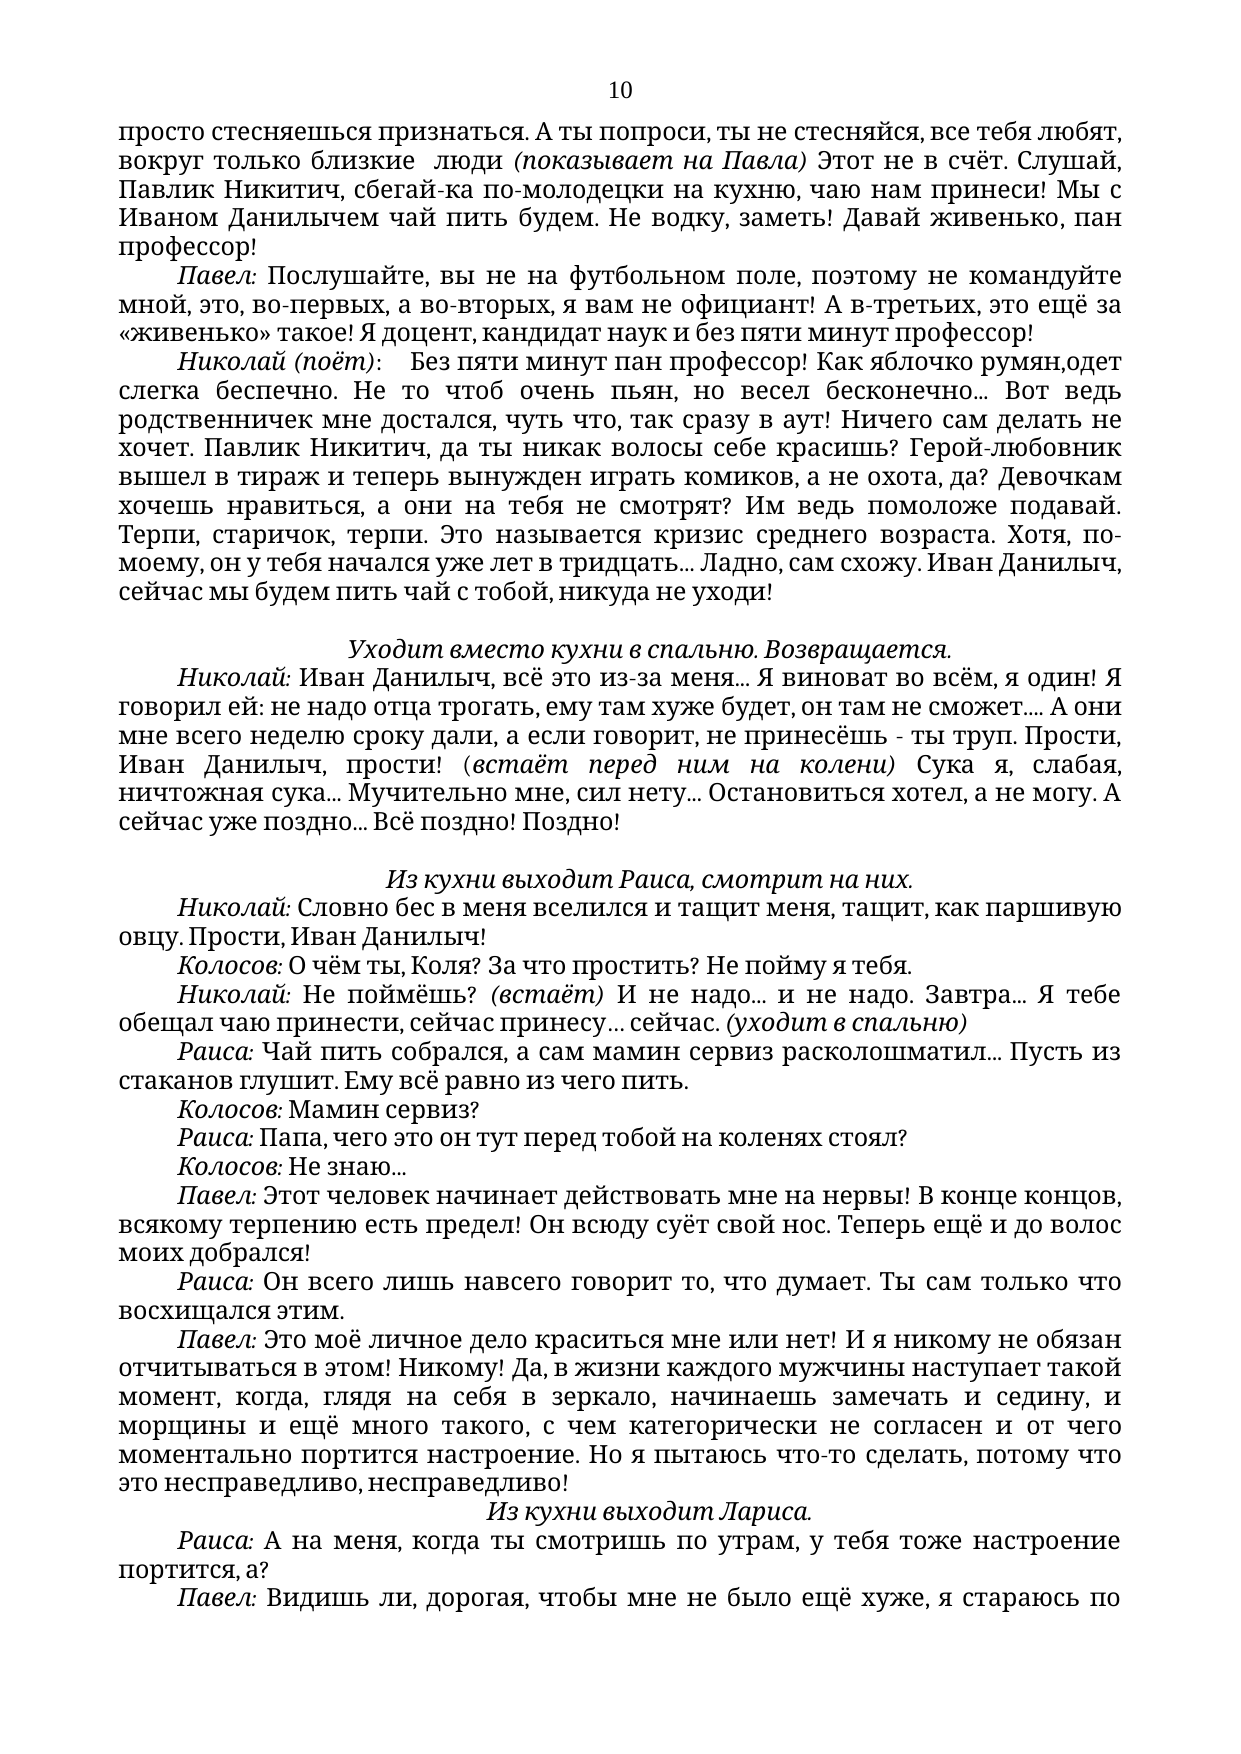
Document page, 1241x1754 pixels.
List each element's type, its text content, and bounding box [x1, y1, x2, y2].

text Николай: Иван Данилыч, всё это из-за меня... Я виноват во всём, я один! Я говорил ей: не надо отца трогать, ему там хуже будет, он там не сможет.... А они мне всего неделю сроку дали, а если говорит, не принесёшь - ты труп. Прости, Иван Данилыч, прости! (встаёт перед ним на колени) Сука я, слабая, ничтожная сука... Мучительно мне, сил нету... Остановиться хотел, а не могу. А сейчас уже поздно... Всё поздно! Поздно! [118, 664, 1122, 837]
text Из кухни выходит Раиса, смотрит на них. [118, 866, 1122, 894]
text Павел: Этот человек начинает действовать мне на нервы! В конце концов, всякому терпению есть предел! Он всюду суёт свой нос. Теперь ещё и до волос моих добрался! [118, 1182, 1122, 1268]
text Николай: Не поймёшь? (встаёт) И не надо... и не надо. Завтра... Я тебе обещал чаю принести, сейчас принесу… сейчас. (уходит в спальню) [118, 981, 1122, 1038]
text Николай: Словно бес в меня вселился и тащит меня, тащит, как паршивую овцу. Прости, Иван Данилыч! [118, 894, 1122, 952]
text Раиса: Папа, чего это он тут перед тобой на коленях стоял? [118, 1124, 1122, 1153]
text Колосов: Мамин сервиз? [118, 1096, 1122, 1124]
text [118, 118, 1122, 262]
text Николай (поёт): Без пяти минут пан профессор! Как яблочко румян,одет слегка беспечно. Не то чтоб очень пьян, но весел бесконечно... Вот ведь родственничек мне достался, чуть что, так сразу в аут! Ничего сам делать не хочет. Павлик Никитич, да ты никак волосы себе красишь? Герой-любовник вышел в тираж и теперь вынужден играть комиков, а не охота, да? Девочкам хочешь нравиться, а они на тебя не смотрят? Им ведь помоложе подавай. Терпи, старичок, терпи. Это называется кризис среднего возраста. Хотя, по-моему, он у тебя начался уже лет в тридцать... Ладно, сам схожу. Иван Данилыч, сейчас мы будем пить чай с тобой, никуда не уходи! [118, 348, 1122, 607]
text Раиса: Чай пить собрался, а сам мамин сервиз расколошматил... Пусть из стаканов глушит. Ему всё равно из чего пить. [118, 1038, 1122, 1096]
text Павел: Это моё личное дело краситься мне или нет! И я никому не обязан отчитываться в этом! Никому! Да, в жизни каждого мужчины наступает такой момент, когда, глядя на себя в зеркало, начинаешь замечать и седину, и морщины и ещё много такого, с чем категорически не согласен и от чего моментально портится настроение. Но я пытаюсь что-то сделать, потому что это несправедливо, несправедливо! [118, 1326, 1122, 1498]
text Колосов: Не знаю... [118, 1153, 1122, 1182]
text Из кухни выходит Лариса. [118, 1498, 1122, 1527]
text Уходит вместо кухни в спальню. Возвращается. [118, 636, 1122, 664]
text Раиса: А на меня, когда ты смотришь по утрам, у тебя тоже настроение портится, а? [118, 1527, 1122, 1584]
text Раиса: Он всего лишь навсего говорит то, что думает. Ты сам только что восхищался этим. [118, 1268, 1122, 1326]
text Колосов: О чём ты, Коля? За что простить? Не пойму я тебя. [118, 952, 1122, 981]
text Павел: Послушайте, вы не на футбольном поле, поэтому не командуйте мной, это, во-первых, а во-вторых, я вам не официант! А в-третьих, это ещё за «живенько» такое! Я доцент, кандидат наук и без пяти минут профессор! [118, 262, 1122, 348]
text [118, 1584, 1122, 1613]
